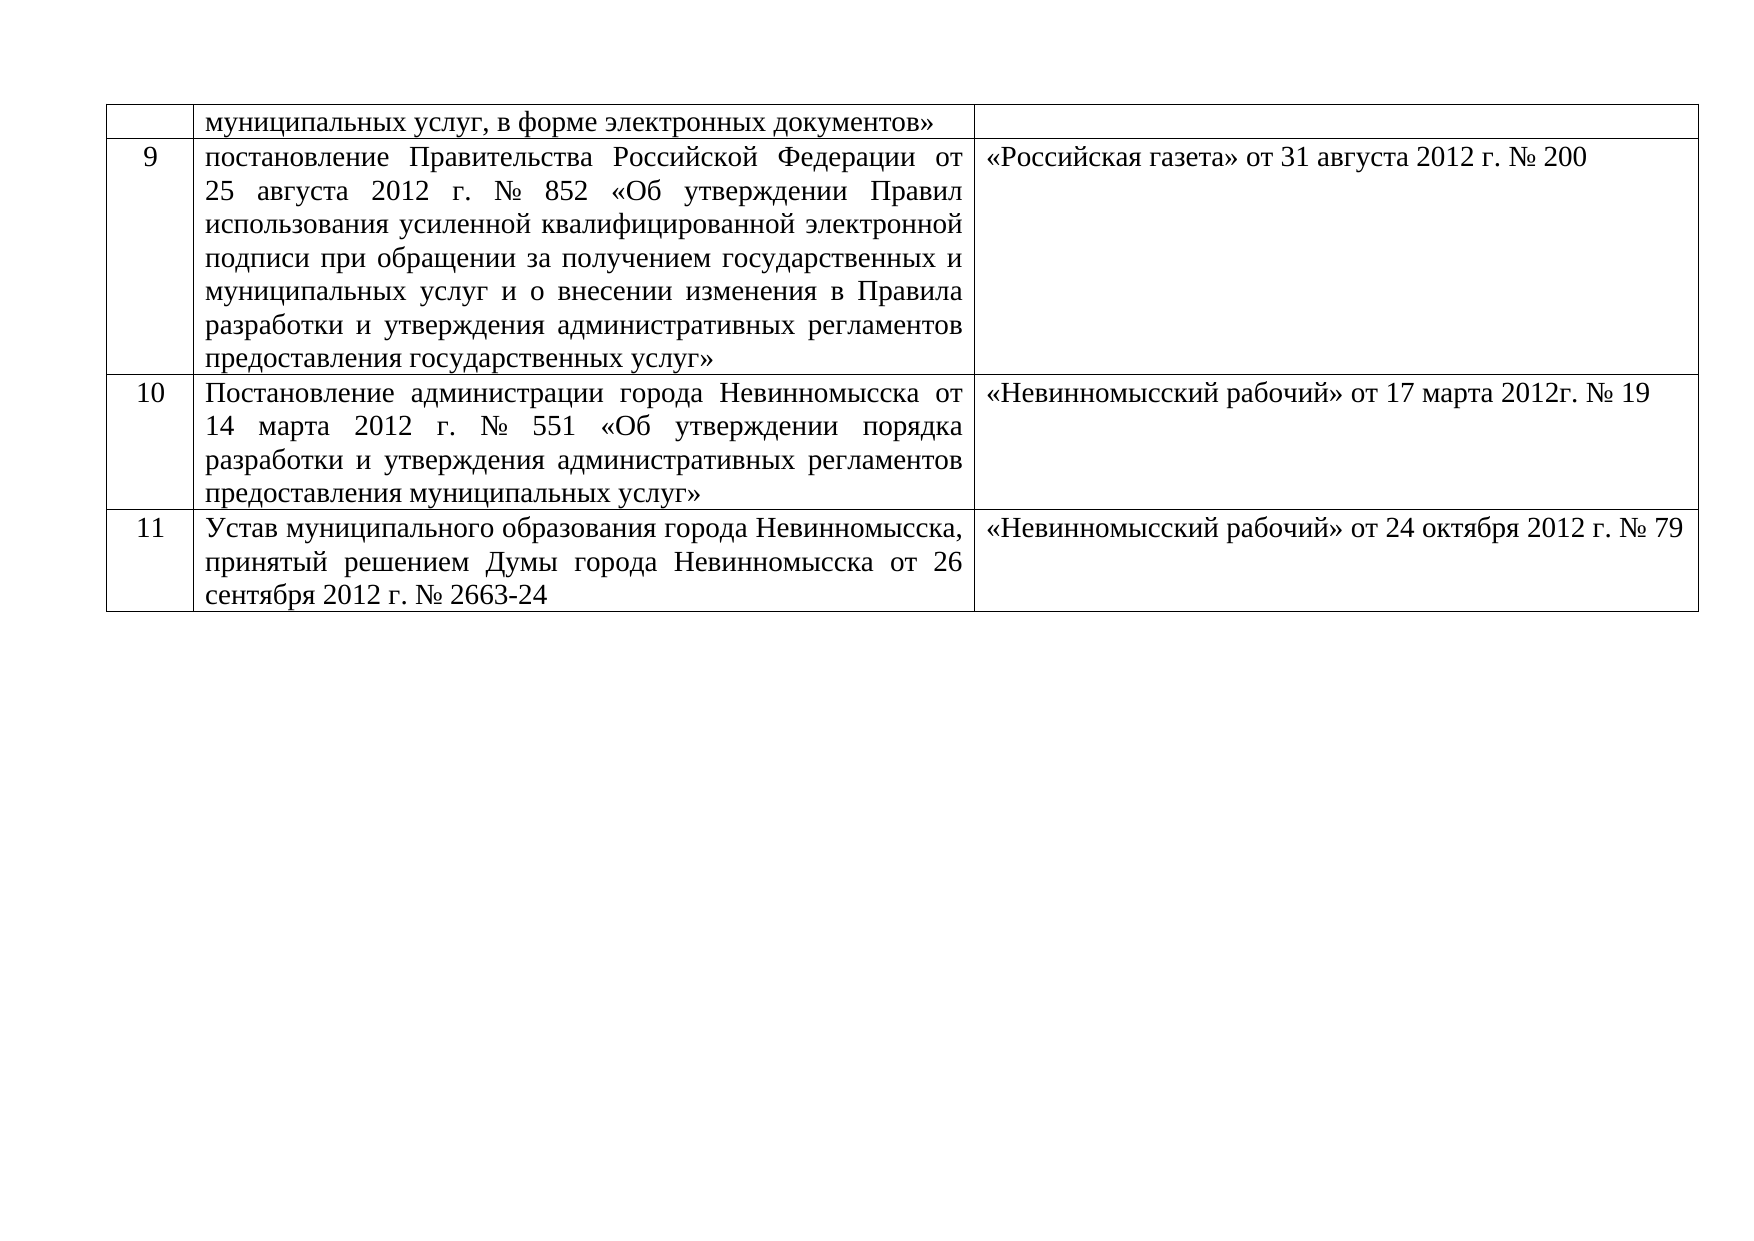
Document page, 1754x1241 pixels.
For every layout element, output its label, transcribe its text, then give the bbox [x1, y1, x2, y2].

table_cell «Российская газета» от 31 августа 2012 г. № 200 [975, 139, 1698, 374]
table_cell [194, 105, 974, 138]
table_cell «Невинномысский рабочий» от 24 октября 2012 г. № 79 [975, 510, 1698, 611]
table_cell «Невинномысский рабочий» от 17 марта 2012г. № 19 [975, 375, 1698, 509]
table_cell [975, 105, 1698, 138]
table_cell 10 [107, 375, 193, 509]
table_cell постановление Правительства Российской Федерации от 25 августа 2012 г. № 852 «Об утверждении Правил использования усиленной квалифицированной электронной подписи при обращении за получением государственных и муниципальных услуг и о внесении изменения в Правила разработки и утверждения административных регламентов предоставления государственных услуг» [194, 139, 974, 374]
table_cell Постановление администрации города Невинномысска от 14 марта 2012 г. № 551 «Об утверждении порядка разработки и утверждения административных регламентов предоставления муниципальных услуг» [194, 375, 974, 509]
table_cell 8 [107, 105, 193, 138]
table_cell 11 [107, 510, 193, 611]
table_cell Устав муниципального образования города Невинномысска, принятый решением Думы города Невинномысска от 26 сентября 2012 г. № 2663-24 [194, 510, 974, 611]
table_cell 9 [107, 139, 193, 374]
